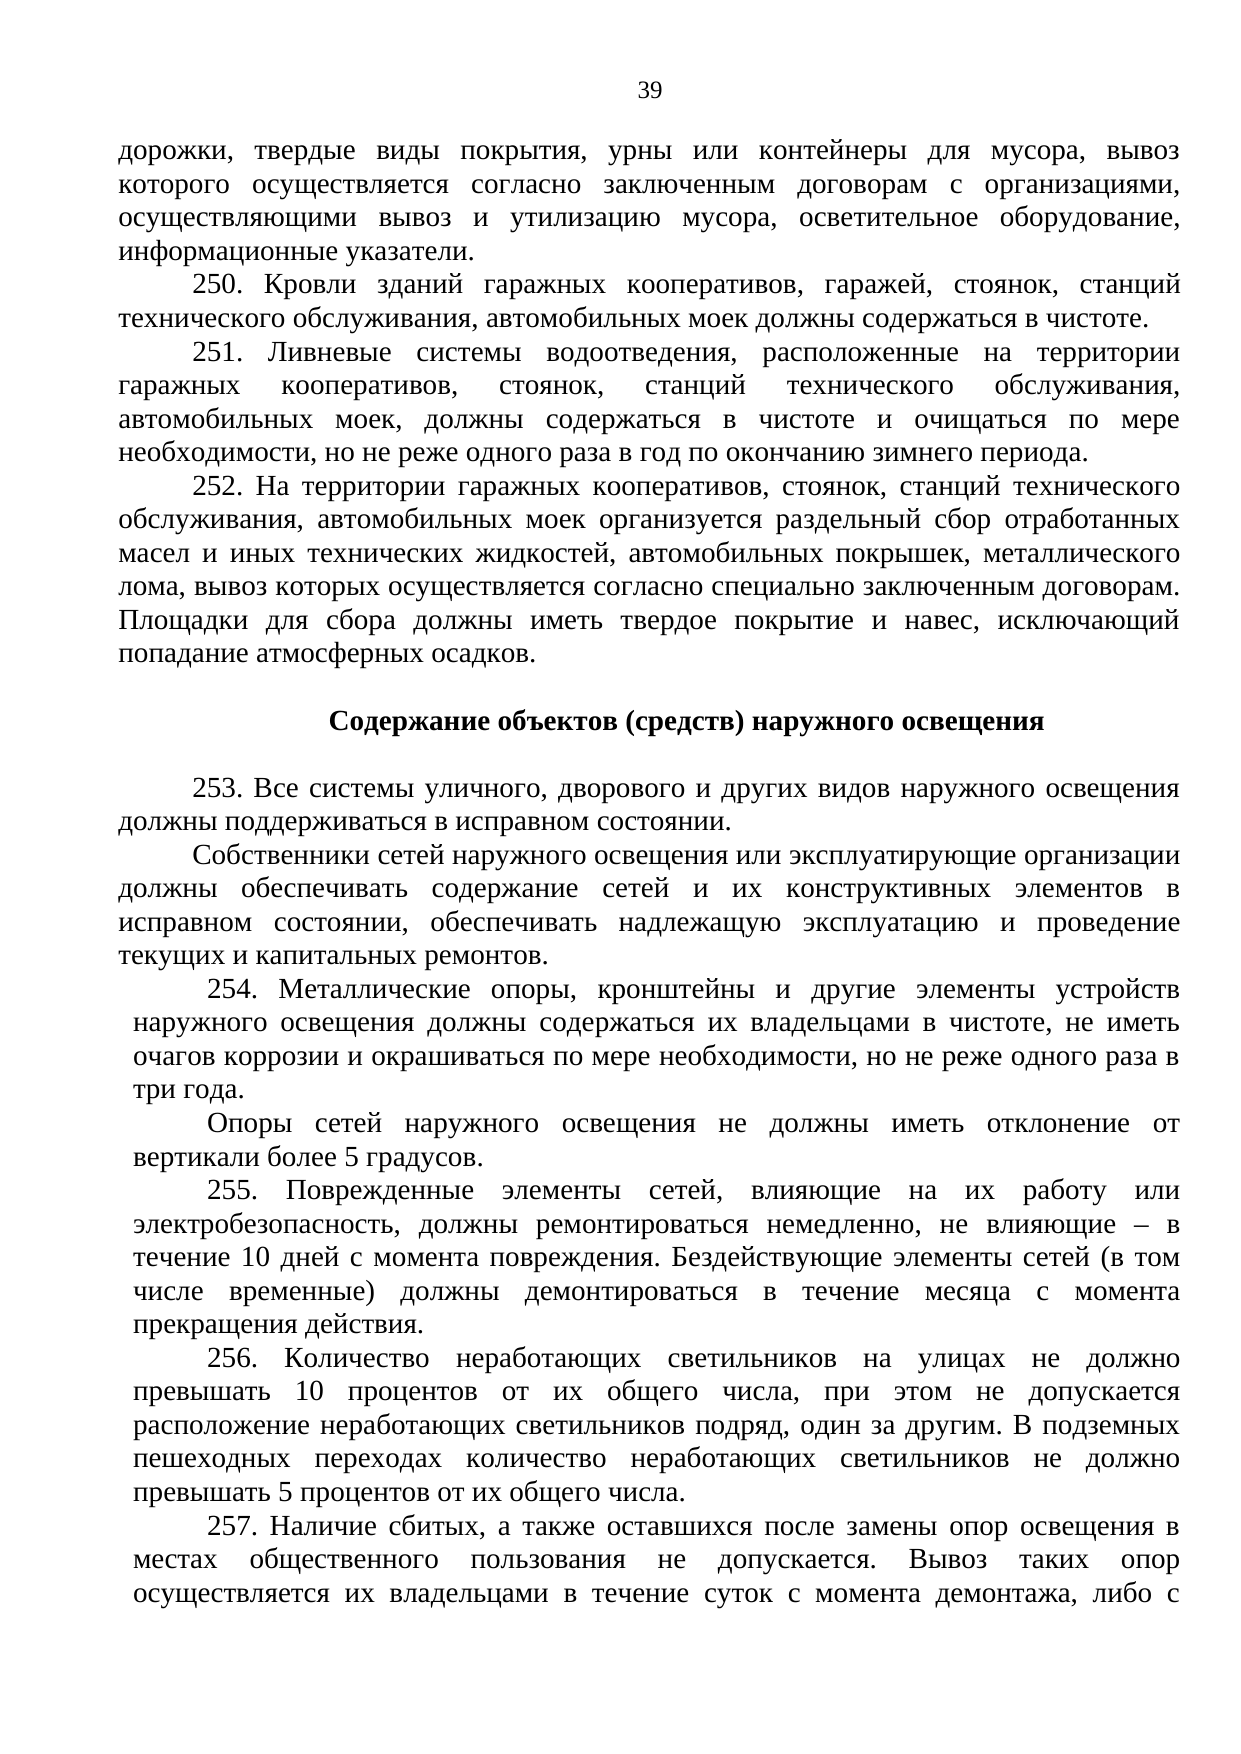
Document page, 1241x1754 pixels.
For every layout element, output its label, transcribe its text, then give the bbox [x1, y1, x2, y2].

text 256. Количество неработающих светильников на улицах не должно превышать 10 процентов от их общего числа, при этом не допускается расположение неработающих светильников подряд, один за другим. В подземных пешеходных переходах количество неработающих светильников не должно превышать 5 процентов от их общего числа. [133, 1340, 1181, 1508]
text 255. Поврежденные элементы сетей, влияющие на их работу или электробезопасность, должны ремонтироваться немедленно, не влияющие – в течение 10 дней с момента повреждения. Бездействующие элементы сетей (в том числе временные) должны демонтироваться в течение месяца с момента прекращения действия. [133, 1172, 1181, 1340]
text 251. Ливневые системы водоотведения, расположенные на территории гаражных кооперативов, стоянок, станций технического обслуживания, автомобильных моек, должны содержаться в чистоте и очищаться по мере необходимости, но не реже одного раза в год по окончанию зимнего периода. [118, 334, 1181, 468]
text 252. На территории гаражных кооперативов, стоянок, станций технического обслуживания, автомобильных моек организуется раздельный сбор отработанных масел и иных технических жидкостей, автомобильных покрышек, металлического лома, вывоз которых осуществляется согласно специально заключенным договорам. Площадки для сбора должны иметь твердое покрытие и навес, исключающий попадание атмосферных осадков. [118, 468, 1181, 669]
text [118, 132, 1181, 267]
text Опоры сетей наружного освещения не должны иметь отклонение от вертикали более 5 градусов. [133, 1105, 1181, 1172]
text Содержание объектов (средств) наружного освещения [118, 703, 1181, 736]
text 250. Кровли зданий гаражных кооперативов, гаражей, стоянок, станций технического обслуживания, автомобильных моек должны содержаться в чистоте. [118, 267, 1181, 334]
text 254. Металлические опоры, кронштейны и другие элементы устройств наружного освещения должны содержаться их владельцами в чистоте, не иметь очагов коррозии и окрашиваться по мере необходимости, но не реже одного раза в три года. [133, 971, 1181, 1105]
text 253. Все системы уличного, дворового и других видов наружного освещения должны поддерживаться в исправном состоянии. [118, 770, 1181, 837]
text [133, 1508, 1181, 1608]
text Собственники сетей наружного освещения или эксплуатирующие организации должны обеспечивать содержание сетей и их конструктивных элементов в исправном состоянии, обеспечивать надлежащую эксплуатацию и проведение текущих и капитальных ремонтов. [118, 837, 1181, 971]
